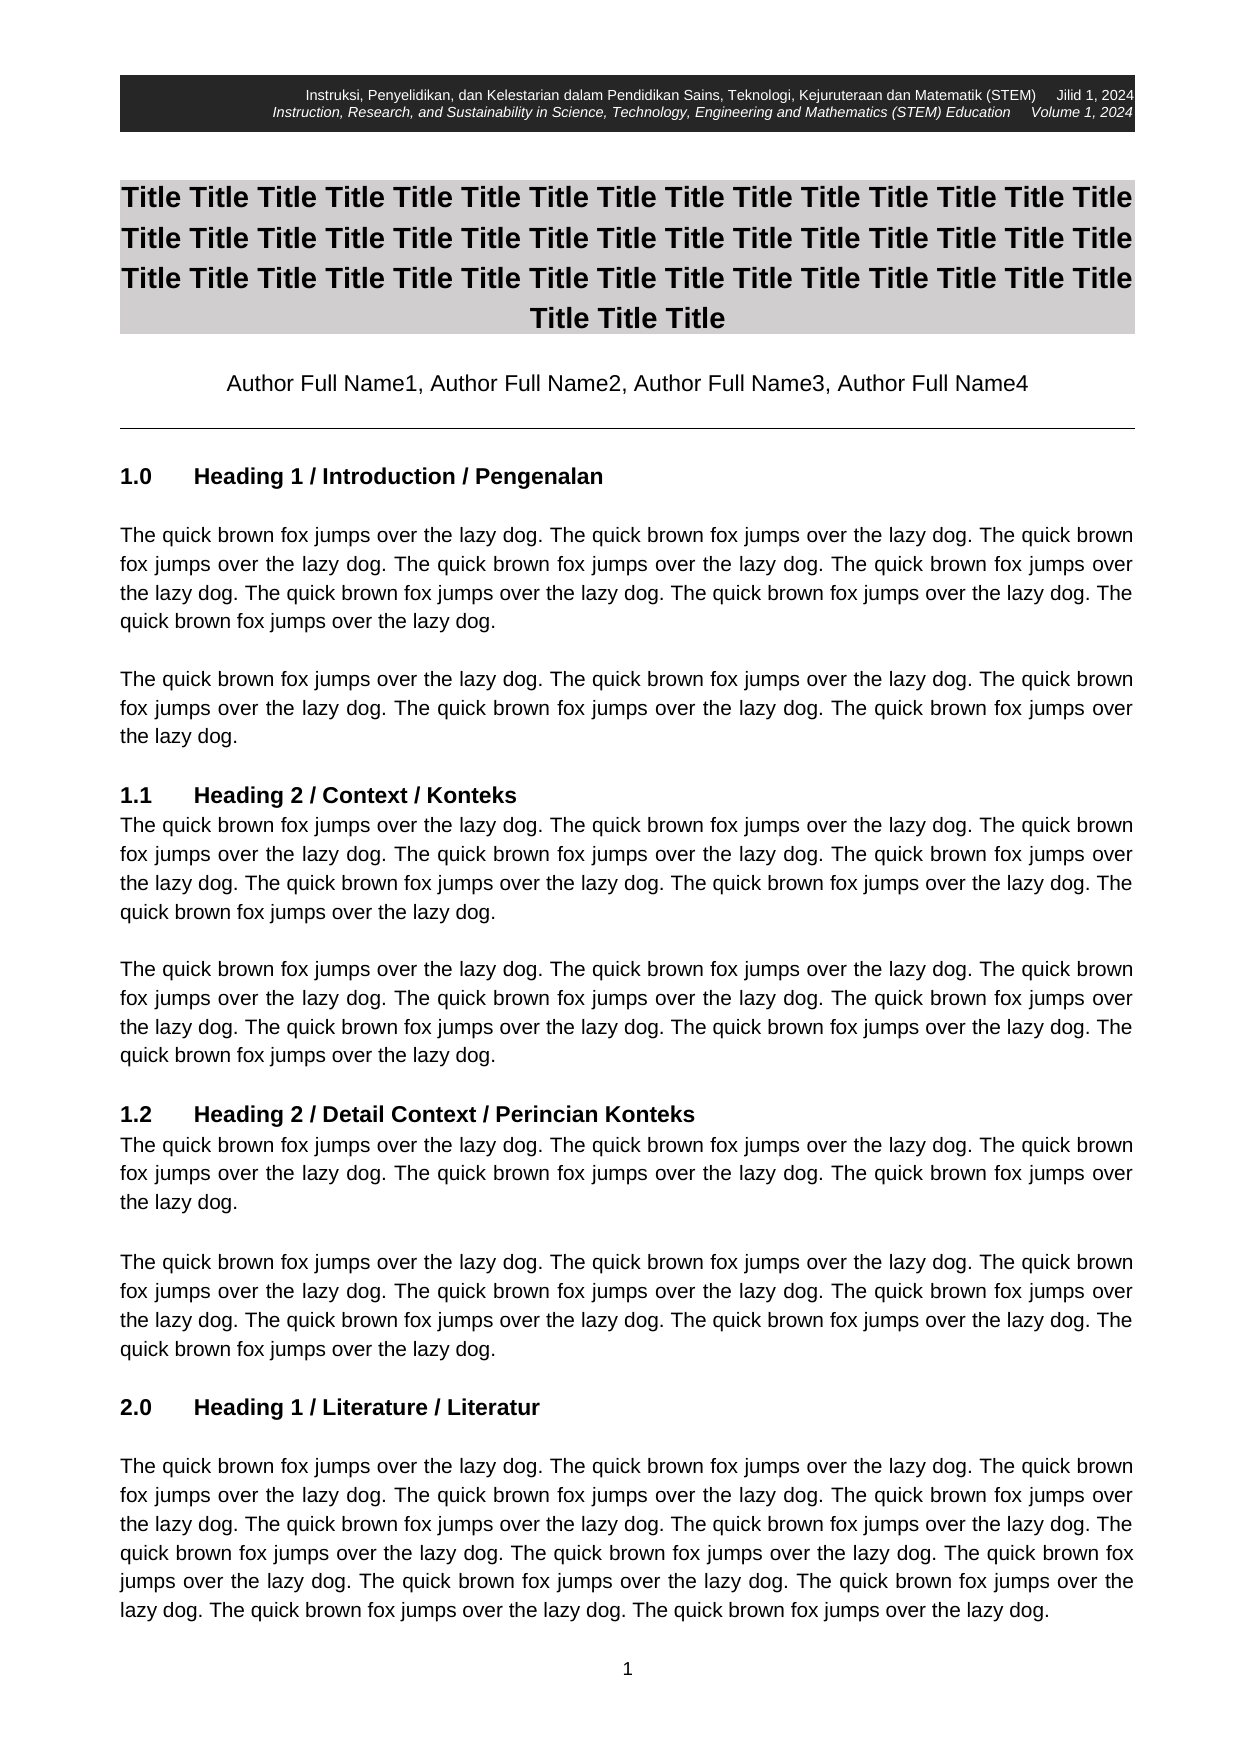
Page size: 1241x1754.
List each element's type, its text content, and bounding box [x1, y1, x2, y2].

text The quick brown fox jumps over the lazy dog. The quick brown fox jumps over the lazy dog. The quick brown fox jumps over the lazy dog. The quick brown fox jumps over the lazy dog. The quick brown fox jumps over the lazy dog. [120, 667, 1135, 748]
text Author Full Name1, Author Full Name2, Author Full Name3, Author Full Name4 [120, 370, 1135, 396]
text 1.2 Heading 2 / Detail Context / Perincian Konteks [120, 1101, 1135, 1127]
text The quick brown fox jumps over the lazy dog. The quick brown fox jumps over the lazy dog. The quick brown fox jumps over the lazy dog. The quick brown fox jumps over the lazy dog. The quick brown fox jumps over the lazy dog. The quick brown fox jumps over the lazy dog. The quick brown fox jumps over the lazy dog. The quick brown fox jumps over the lazy dog. [120, 957, 1135, 1067]
text 1.1 Heading 2 / Context / Konteks [120, 782, 1135, 808]
text Title Title Title Title Title Title Title Title Title Title Title Title Title Title Title Title Title Title Title Title Title Title Title Title Title Title Title Title Title Title Title Title Title Title Title Title Title Title Title Title Title Title Title Title Title Title Title Title [120, 180, 1135, 334]
text The quick brown fox jumps over the lazy dog. The quick brown fox jumps over the lazy dog. The quick brown fox jumps over the lazy dog. The quick brown fox jumps over the lazy dog. The quick brown fox jumps over the lazy dog. The quick brown fox jumps over the lazy dog. The quick brown fox jumps over the lazy dog. The quick brown fox jumps over the lazy dog. [120, 1250, 1135, 1360]
text The quick brown fox jumps over the lazy dog. The quick brown fox jumps over the lazy dog. The quick brown fox jumps over the lazy dog. The quick brown fox jumps over the lazy dog. The quick brown fox jumps over the lazy dog. The quick brown fox jumps over the lazy dog. The quick brown fox jumps over the lazy dog. The quick brown fox jumps over the lazy dog. [120, 813, 1135, 923]
text 1.0 Heading 1 / Introduction / Pengenalan [120, 463, 1135, 489]
text The quick brown fox jumps over the lazy dog. The quick brown fox jumps over the lazy dog. The quick brown fox jumps over the lazy dog. The quick brown fox jumps over the lazy dog. The quick brown fox jumps over the lazy dog. The quick brown fox jumps over the lazy dog. The quick brown fox jumps over the lazy dog. The quick brown fox jumps over the lazy dog. [120, 523, 1135, 633]
text The quick brown fox jumps over the lazy dog. The quick brown fox jumps over the lazy dog. The quick brown fox jumps over the lazy dog. The quick brown fox jumps over the lazy dog. The quick brown fox jumps over the lazy dog. [120, 1132, 1135, 1214]
text 2.0 Heading 1 / Literature / Literatur [120, 1394, 1135, 1420]
text The quick brown fox jumps over the lazy dog. The quick brown fox jumps over the lazy dog. The quick brown fox jumps over the lazy dog. The quick brown fox jumps over the lazy dog. The quick brown fox jumps over the lazy dog. The quick brown fox jumps over the lazy dog. The quick brown fox jumps over the lazy dog. The quick brown fox jumps over the lazy dog. The quick brown fox jumps over the lazy dog. The quick brown fox jumps over the lazy dog. The quick brown fox jumps over the lazy dog. The quick brown fox jumps over the lazy dog. The quick brown fox jumps over the lazy dog. The quick brown fox jumps over the lazy dog. [120, 1454, 1135, 1622]
